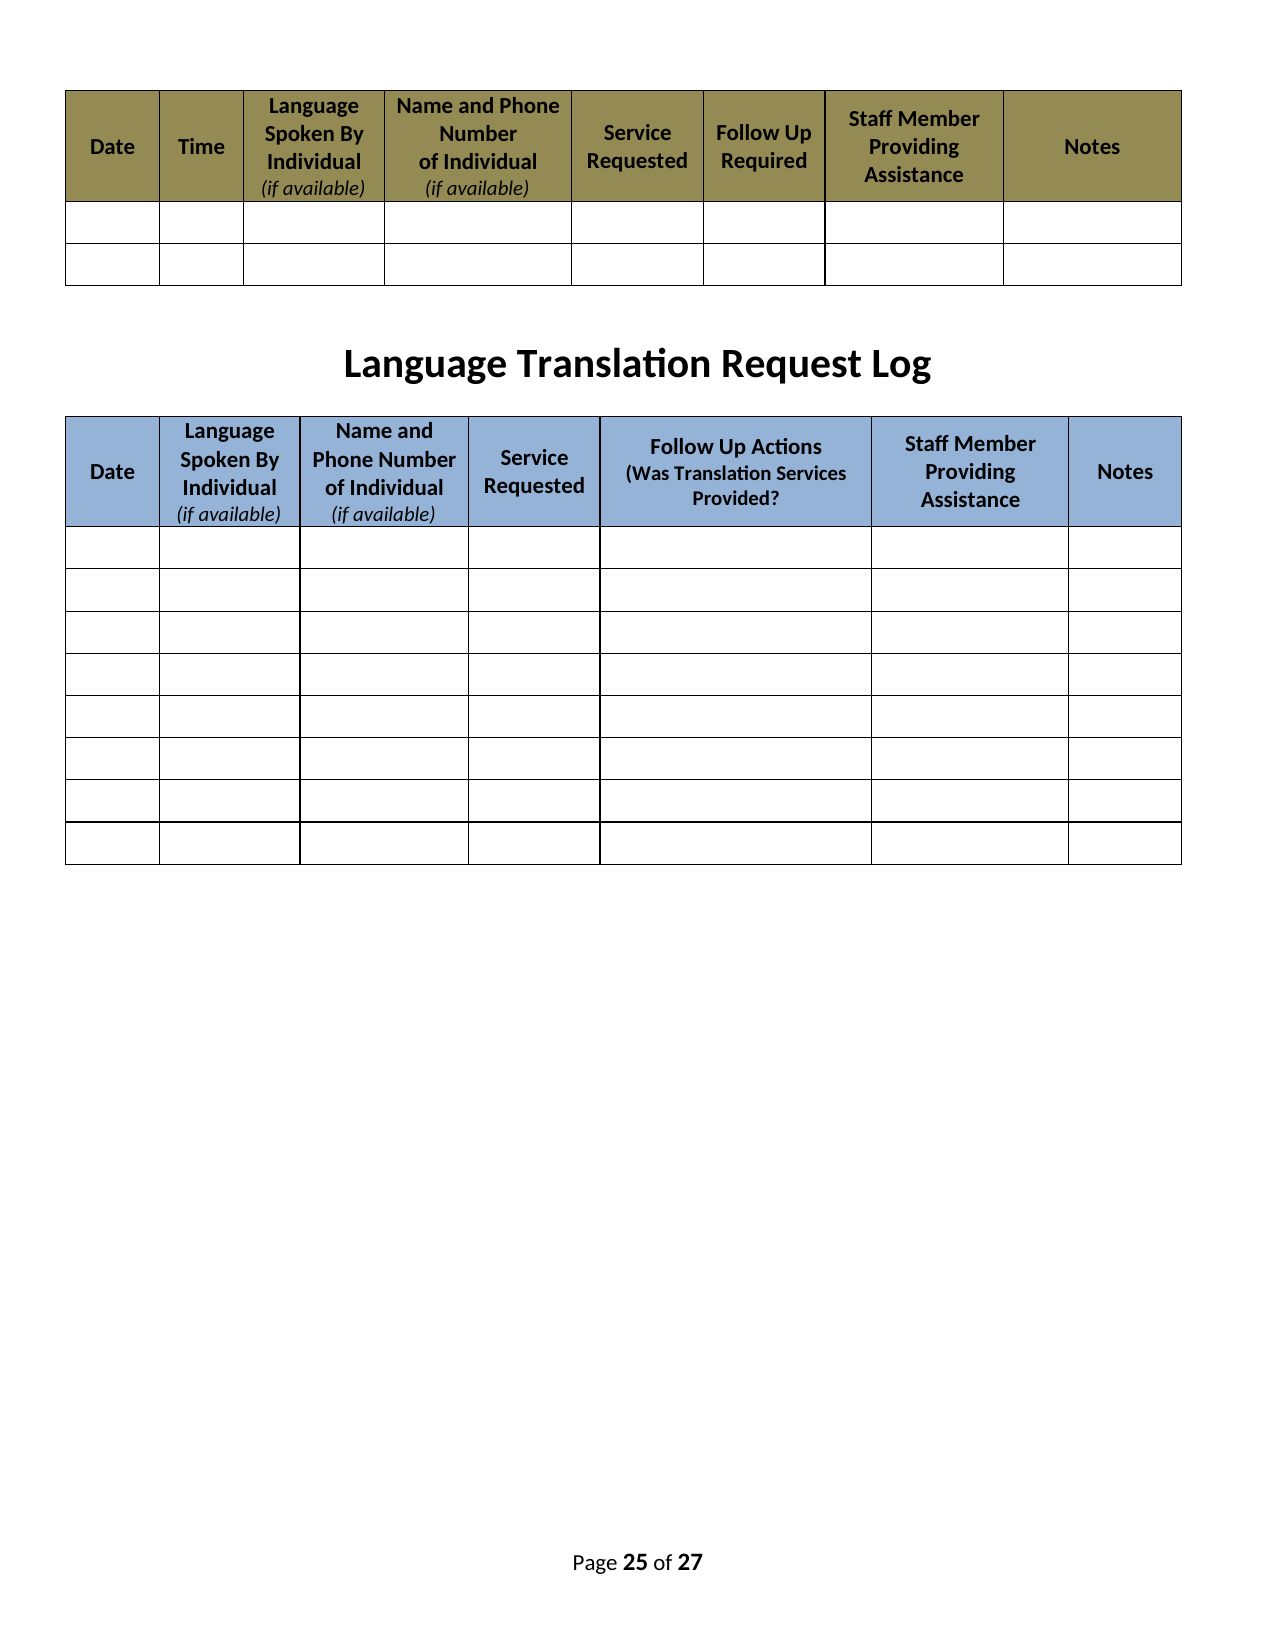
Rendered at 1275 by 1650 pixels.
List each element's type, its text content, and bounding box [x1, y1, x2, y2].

table_header Follow Up Actions (Was Translation Services Provided? [601, 417, 871, 526]
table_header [826, 91, 1003, 201]
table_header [244, 91, 384, 201]
table_cell [385, 244, 571, 285]
table_cell [301, 569, 468, 611]
table_cell [1004, 202, 1181, 243]
table_cell [1004, 244, 1181, 285]
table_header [385, 91, 571, 201]
table_cell [872, 738, 1068, 779]
table_cell [872, 823, 1068, 864]
table_cell [601, 738, 871, 779]
table_cell [301, 738, 468, 779]
table_cell [160, 202, 243, 243]
table_cell [160, 612, 299, 653]
table_cell [301, 612, 468, 653]
table_cell [301, 527, 468, 568]
table_cell [601, 527, 871, 568]
table_cell [66, 823, 159, 864]
table_cell [1069, 612, 1181, 653]
table_cell [469, 738, 599, 779]
table_cell [301, 654, 468, 695]
table_cell [1069, 696, 1181, 737]
table_cell [601, 780, 871, 821]
table_cell [572, 202, 703, 243]
table_cell [160, 527, 299, 568]
table_cell [572, 244, 703, 285]
table_header Staff Member Providing Assistance [872, 417, 1068, 526]
table_cell [601, 569, 871, 611]
table_header Date [66, 91, 159, 201]
table_cell [244, 244, 384, 285]
table_header Language Spoken By Individual (if available) [160, 417, 299, 526]
table_header Service Requested [572, 91, 703, 201]
table_cell [704, 244, 824, 285]
table_cell [66, 527, 159, 568]
table_cell [1069, 569, 1181, 611]
table_cell [826, 202, 1003, 243]
table_cell [66, 738, 159, 779]
table_cell [601, 696, 871, 737]
table_header Date [66, 417, 159, 526]
table_header Notes [1004, 91, 1181, 201]
table_cell [872, 612, 1068, 653]
table_cell [301, 696, 468, 737]
table_cell [469, 696, 599, 737]
table_cell [469, 654, 599, 695]
table_cell [872, 527, 1068, 568]
table_cell [469, 569, 599, 611]
table_header Service Requested [469, 417, 599, 526]
table_cell [601, 612, 871, 653]
table_cell [66, 569, 159, 611]
table_cell [601, 823, 871, 864]
table_cell [704, 202, 824, 243]
table_cell [160, 780, 299, 821]
table_cell [66, 780, 159, 821]
table_cell [601, 654, 871, 695]
table_cell [1069, 780, 1181, 821]
table_cell [160, 738, 299, 779]
table_cell [66, 612, 159, 653]
table_cell [160, 696, 299, 737]
table_cell [469, 612, 599, 653]
table_cell [301, 780, 468, 821]
table_cell [872, 696, 1068, 737]
table_cell [160, 569, 299, 611]
table_cell [1069, 823, 1181, 864]
table_header Time [160, 91, 243, 201]
table_cell [244, 202, 384, 243]
table_cell [301, 823, 468, 864]
table_cell [1069, 654, 1181, 695]
table_cell [160, 823, 299, 864]
table_cell [469, 527, 599, 568]
table_cell [1069, 738, 1181, 779]
table_cell [469, 780, 599, 821]
table_cell [872, 569, 1068, 611]
table_cell [385, 202, 571, 243]
table_cell [872, 780, 1068, 821]
table_cell [469, 823, 599, 864]
table_header Notes [1069, 417, 1181, 526]
table_cell [66, 654, 159, 695]
table_cell [872, 654, 1068, 695]
table_cell [1069, 527, 1181, 568]
table_cell [66, 696, 159, 737]
table_cell [826, 244, 1003, 285]
table_cell [66, 202, 159, 243]
table_cell [66, 244, 159, 285]
table_cell [160, 654, 299, 695]
text Language Translation Request Log [150, 337, 1125, 388]
table_cell [160, 244, 243, 285]
table_header Name and Phone Number of Individual (if available) [301, 417, 468, 526]
table_header Follow Up Required [704, 91, 824, 201]
